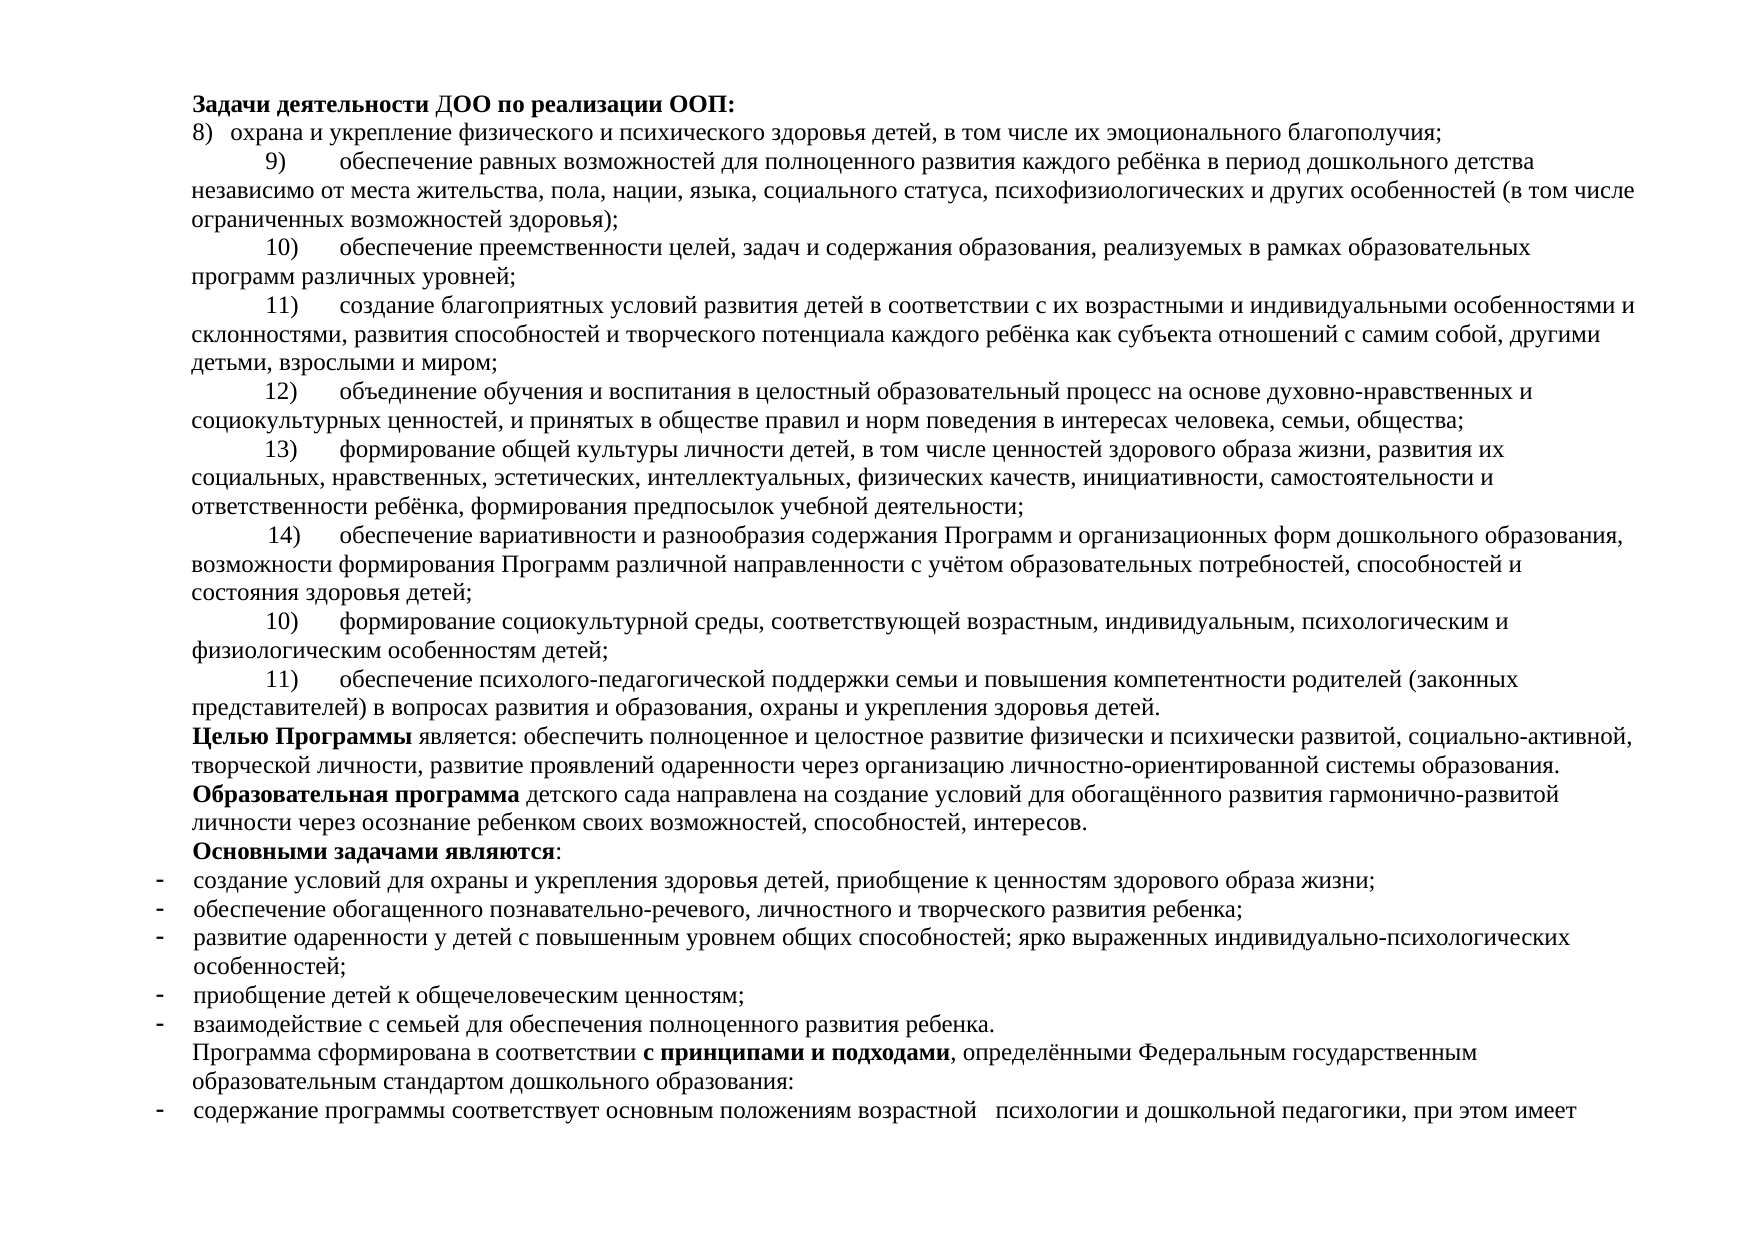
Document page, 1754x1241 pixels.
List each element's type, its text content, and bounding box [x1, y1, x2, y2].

text Образовательная программа детского сада направлена на создание условий для обогащённого развития гармонично-развитой личности через осознание ребенком своих возможностей, способностей, интересов. [192, 779, 1636, 836]
list развитие одаренности у детей с повышенным уровнем общих способностей; ярко выраженных индивидуально-психологических особенностей; [156, 922, 1636, 980]
list создание условий для охраны и укрепления здоровья детей, приобщение к ценностям здорового образа жизни; [156, 865, 1636, 894]
list охрана и укрепление физического и психического здоровья детей, в том числе их эмоционального благополучия; [118, 117, 1636, 146]
list обеспечение вариативности и разнообразия содержания Программ и организационных форм дошкольного образования, возможности формирования Программ различной направленности с учётом образовательных потребностей, способностей и состояния здоровья детей; [191, 520, 1636, 606]
list формирование общей культуры личности детей, в том числе ценностей здорового образа жизни, развития их социальных, нравственных, эстетических, интеллектуальных, физических качеств, инициативности, самостоятельности и ответственности ребёнка, формирования предпосылок учебной деятельности; [191, 434, 1636, 520]
list формирование социокультурной среды, соответствующей возрастным, индивидуальным, психологическим и физиологическим особенностям детей; [192, 606, 1636, 664]
list обеспечение психолого-педагогической поддержки семьи и повышения компетентности родителей (законных представителей) в вопросах развития и образования, охраны и укрепления здоровья детей. [192, 664, 1636, 721]
list создание благоприятных условий развития детей в соответствии с их возрастными и индивидуальными особенностями и склонностями, развития способностей и творческого потенциала каждого ребёнка как субъекта отношений с самим собой, другими детьми, взрослыми и миром; [191, 290, 1636, 376]
text Задачи деятельности ДОО по реализации ООП: [118, 89, 1636, 117]
list приобщение детей к общечеловеческим ценностям; [156, 980, 1636, 1009]
text Целью Программы является: обеспечить полноценное и целостное развитие физически и психически развитой, социально-активной, творческой личности, развитие проявлений одаренности через организацию личностно-ориентированной системы образования. [192, 721, 1636, 779]
list обеспечение преемственности целей, задач и содержания образования, реализуемых в рамках образовательных программ различных уровней; [191, 232, 1636, 290]
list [156, 1095, 1636, 1124]
text Программа сформирована в соответствии с принципами и подходами, определёнными Федеральным государственным образовательным стандартом дошкольного образования: [192, 1037, 1636, 1095]
list обеспечение обогащенного познавательно-речевого, личностного и творческого развития ребенка; [156, 894, 1636, 922]
list взаимодействие с семьей для обеспечения полноценного развития ребенка. [156, 1009, 1636, 1037]
list объединение обучения и воспитания в целостный образовательный процесс на основе духовно-нравственных и социокультурных ценностей, и принятых в обществе правил и норм поведения в интересах человека, семьи, общества; [191, 376, 1636, 434]
list обеспечение равных возможностей для полноценного развития каждого ребёнка в период дошкольного детства независимо от места жительства, пола, нации, языка, социального статуса, психофизиологических и других особенностей (в том числе ограниченных возможностей здоровья); [191, 146, 1636, 232]
text Основными задачами являются: [118, 836, 1636, 865]
